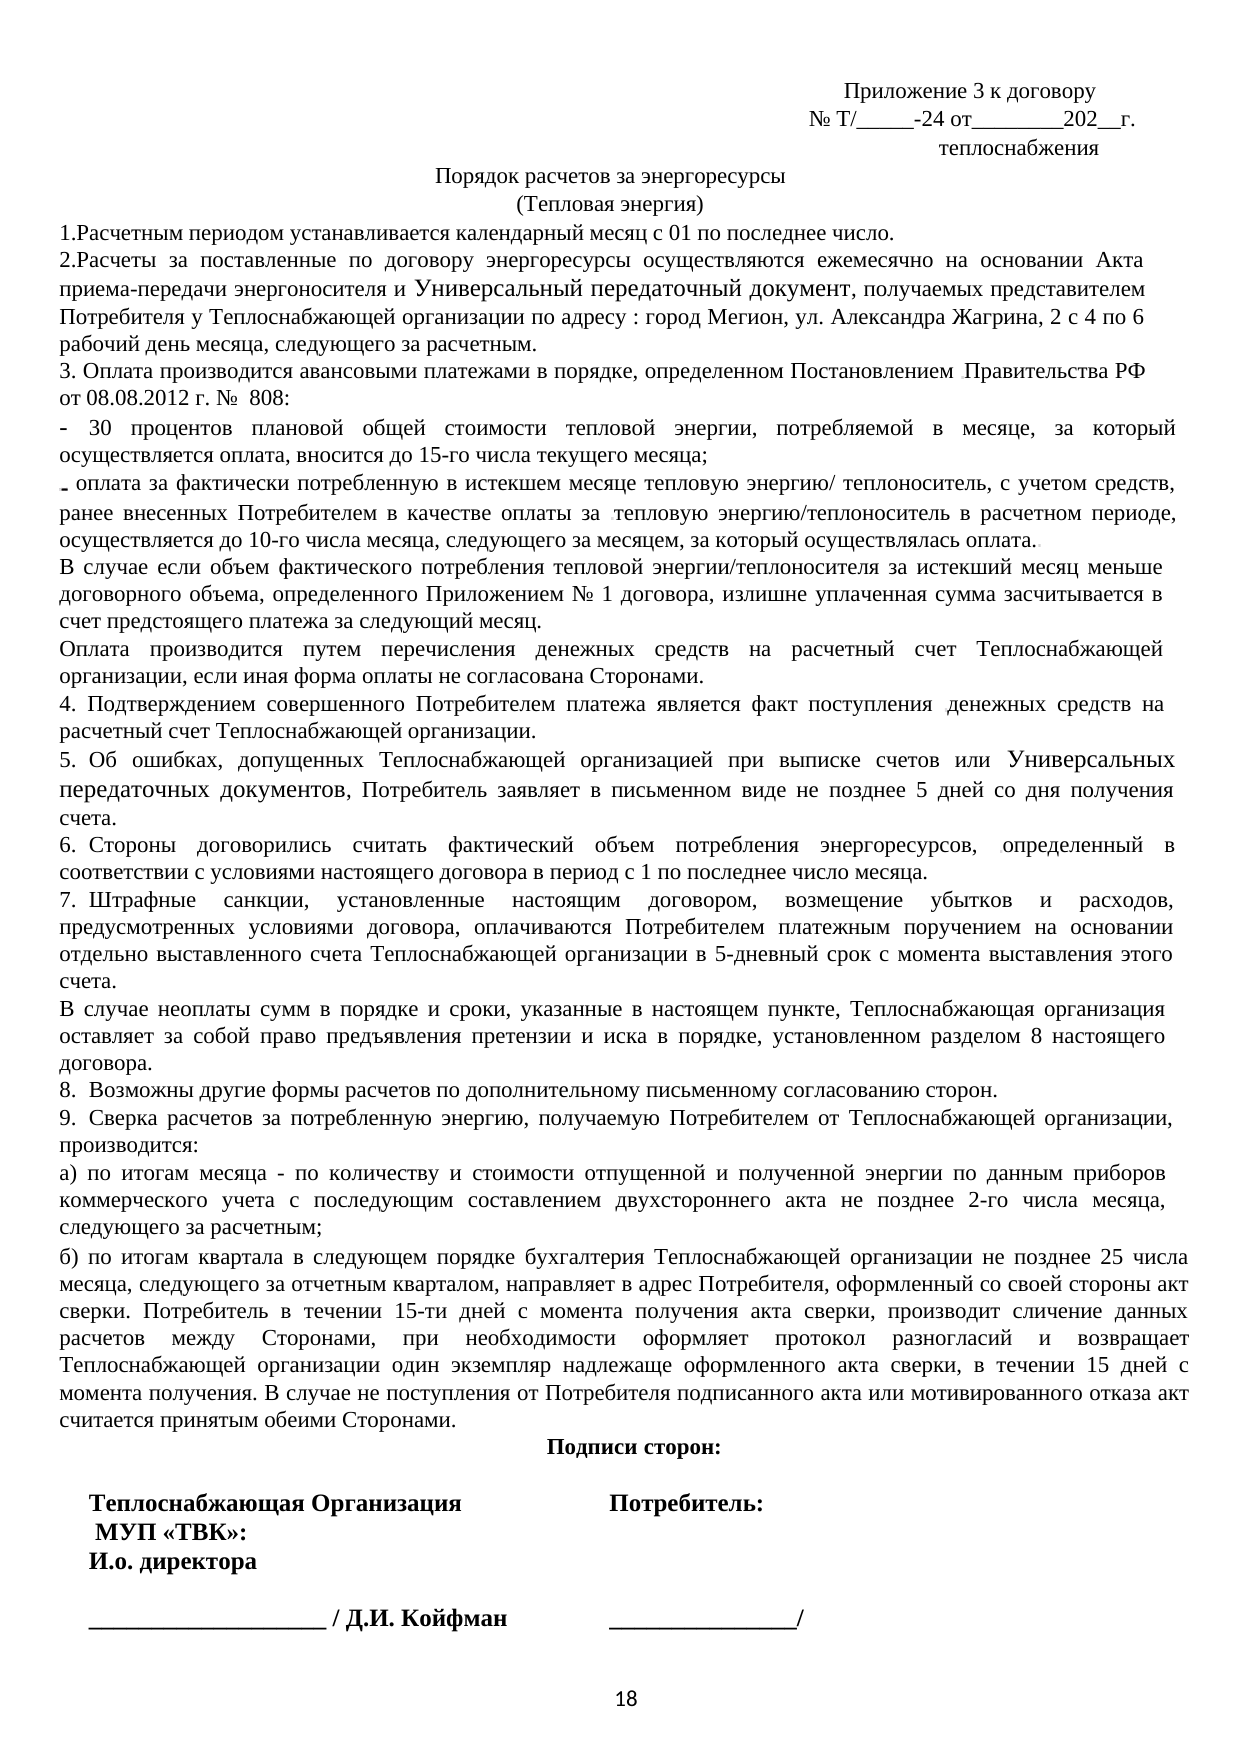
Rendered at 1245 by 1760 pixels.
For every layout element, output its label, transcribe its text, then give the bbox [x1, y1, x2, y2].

text Оплата производится путем перечисления денежных средств на расчетный счет Теплоснабжающей организации, если иная форма оплаты не согласована Сторонами. [59, 635, 1165, 688]
text № Т/_____-24 от________202__г. [85, 105, 1136, 132]
text а) по итогам месяца - по количеству и стоимости отпущенной и полученной энергии по данным приборов коммерческого учета с последующим составлением двухстороннего акта не позднее 2-го числа месяца, следующего за расчетным; [59, 1159, 1168, 1239]
text 2.Расчеты за поставленные по договору энергоресурсы осуществляются ежемесячно на основании Акта приема-передачи энергоносителя и Универсальный передаточный документ, получаемых представителем Потребителя у Теплоснабжающей организации по адресу : город Мегион, ул. Александра Жагрина, 2 с 4 по 6 рабочий день месяца, следующего за расчетным. [59, 246, 1146, 356]
text В случае неоплаты сумм в порядке и сроки, указанные в настоящем пункте, Теплоснабжающая организация оставляет за собой право предъявления претензии и иска в порядке, установленном разделом 8 настоящего договора. [59, 995, 1167, 1075]
text б) по итогам квартала в следующем порядке бухгалтерия Теплоснабжающей организации не позднее 25 числа месяца, следующего за отчетным кварталом, направляет в адрес Потребителя, оформленный со своей стороны акт сверки. Потребитель в течении 15-ти дней с момента получения акта сверки, производит сличение данных расчетов между Сторонами, при необходимости оформляет протокол разногласий и возвращает Теплоснабжающей организации один экземпляр надлежаще оформленного акта сверки, в течении 15 дней с момента получения. В случае не поступления от Потребителя подписанного акта или мотивированного отказа акт считается принятым обеими Сторонами. [59, 1243, 1191, 1432]
text Подписи сторон: [63, 1433, 1146, 1459]
text (Тепловая энергия) [85, 191, 1135, 217]
list Сверка расчетов за потребленную энергию, получаемую Потребителем от Теплоснабжающей организации, производится: [59, 1104, 1175, 1157]
table_header Теплоснабжающая Организация МУП «ТВК»: И.о. директора ___________________ / Д.И. Койфман [89, 1489, 609, 1659]
list Об ошибках, допущенных Теплоснабжающей организацией при выписке счетов или Универсальных передаточных документов, Потребитель заявляет в письменном виде не позднее 5 дней со дня получения счета. [59, 744, 1175, 830]
table_header Потребитель: _______________/ [609, 1489, 1101, 1659]
text теплоснабжения [85, 134, 1167, 160]
list 30 процентов плановой общей стоимости тепловой энергии, потребляемой в месяце, за который осуществляется оплата, вносится до 15-го числа текущего месяца; [59, 412, 1177, 468]
list Стороны договорились считать фактический объем потребления энергоресурсов, определенный в соответствии с условиями настоящего договора в период с 1 по последнее число месяца. [59, 831, 1175, 884]
text Порядок расчетов за энергоресурсы [85, 162, 1136, 188]
text Приложение 3 к договору [85, 77, 1136, 103]
list Возможны другие формы расчетов по дополнительному письменному согласованию сторон. [59, 1076, 1175, 1103]
text оплата за фактически потребленную в истекшем месяце тепловую энергию/ теплоноситель, с учетом средств, ранее внесенных Потребителем в качестве оплаты за тепловую энергию/теплоноситель в расчетном периоде, осуществляется до 10-го числа месяца, следующего за месяцем, за который осуществлялась оплата. [59, 469, 1177, 552]
text 4. Подтверждением совершенного Потребителем платежа является факт поступления денежных средств на расчетный счет Теплоснабжающей организации. [59, 690, 1165, 743]
text 1.Расчетным периодом устанавливается календарный месяц с 01 по последнее число. [59, 219, 1182, 245]
text 3. Оплата производится авансовыми платежами в порядке, определенном Постановлением Правительства РФ от 08.08.2012 г. № 808: [59, 357, 1146, 411]
list Штрафные санкции, установленные настоящим договором, возмещение убытков и расходов, предусмотренных условиями договора, оплачиваются Потребителем платежным поручением на основании отдельно выставленного счета Теплоснабжающей организации в 5-дневный срок с момента выставления этого счета. [59, 886, 1175, 993]
text В случае если объем фактического потребления тепловой энергии/теплоносителя за истекший месяц меньше договорного объема, определенного Приложением № 1 договора, излишне уплаченная сумма засчитывается в счет предстоящего платежа за следующий месяц. [59, 553, 1165, 634]
